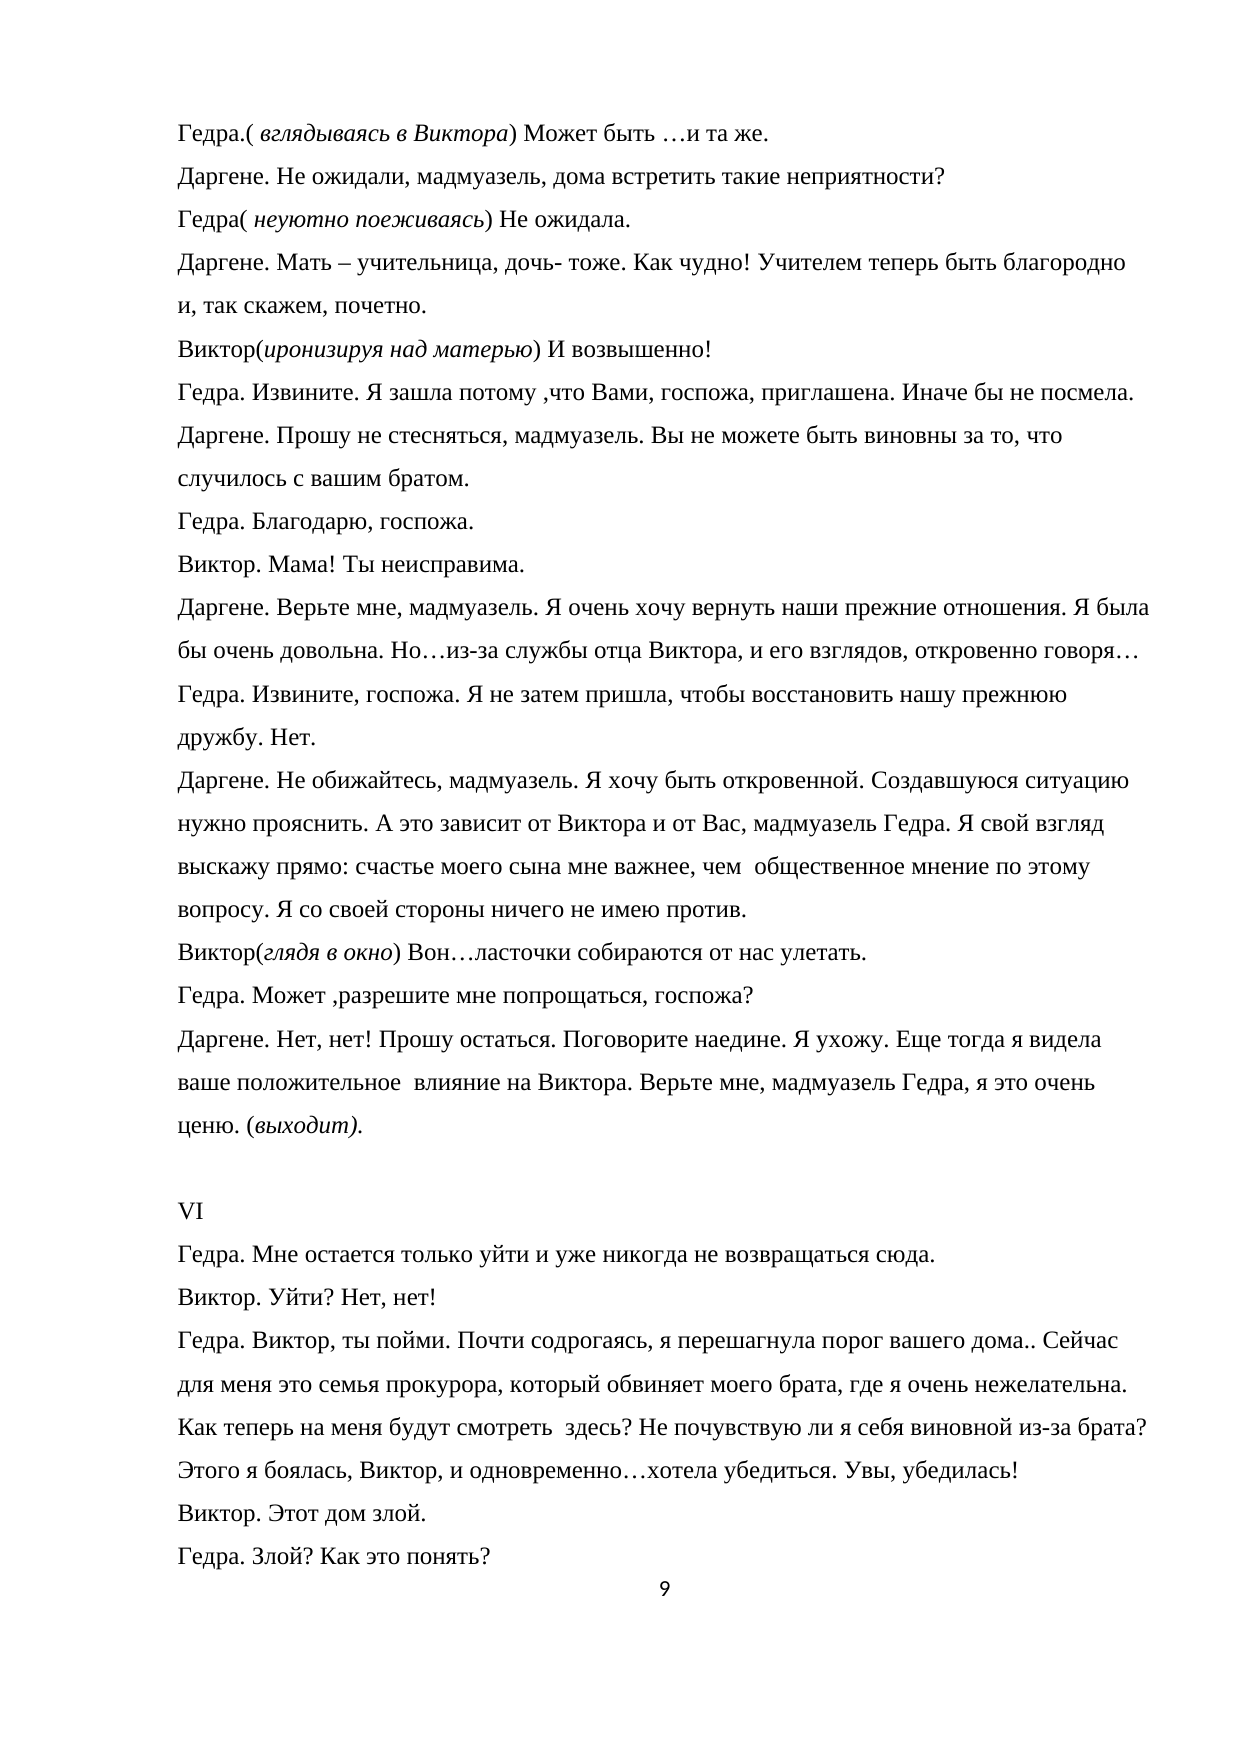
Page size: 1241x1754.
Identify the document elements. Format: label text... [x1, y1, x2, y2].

text Виктор. Этот дом злой. [177, 1498, 1152, 1527]
text Даргене. Не обижайтесь, мадмуазель. Я хочу быть откровенной. Создавшуюся ситуацию нужно прояснить. А это зависит от Виктора и от Вас, мадмуазель Гедра. Я свой взгляд выскажу прямо: счастье моего сына мне важнее, чем общественное мнение по этому вопросу. Я со своей стороны ничего не имею против. [177, 765, 1152, 923]
text Гедра. Извините. Я зашла потому ,что Вами, госпожа, приглашена. Иначе бы не посмела. [177, 377, 1152, 406]
text Даргене. Прошу не стесняться, мадмуазель. Вы не можете быть виновны за то, что случилось с вашим братом. [177, 420, 1152, 492]
text Виктор(иронизируя над матерью) И возвышенно! [177, 334, 1152, 362]
text Гедра. Извините, госпожа. Я не затем пришла, чтобы восстановить нашу прежнюю дружбу. Нет. [177, 679, 1152, 751]
text Даргене. Не ожидали, мадмуазель, дома встретить такие неприятности? [177, 161, 1152, 190]
text Гедра( неуютно поеживаясь) Не ожидала. [177, 204, 1152, 233]
text Гедра. Злой? Как это понять? [177, 1541, 1152, 1570]
text Виктор. Уйти? Нет, нет! [177, 1282, 1152, 1311]
text Виктор. Мама! Ты неисправима. [177, 549, 1152, 578]
text Даргене. Верьте мне, мадмуазель. Я очень хочу вернуть наши прежние отношения. Я была бы очень довольна. Но…из-за службы отца Виктора, и его взглядов, откровенно говоря… [177, 592, 1152, 664]
text Гедра. Благодарю, госпожа. [177, 506, 1152, 535]
text Гедра.( вглядываясь в Виктора) Может быть …и та же. [177, 118, 1152, 147]
text Гедра. Виктор, ты пойми. Почти содрогаясь, я перешагнула порог вашего дома.. Сейчас для меня это семья прокурора, который обвиняет моего брата, где я очень нежелательна. Как теперь на меня будут смотреть здесь? Не почувствую ли я себя виновной из-за брата? Этого я боялась, Виктор, и одновременно…хотела убедиться. Увы, убедилась! [177, 1326, 1152, 1484]
text Виктор(глядя в окно) Вон…ласточки собираются от нас улетать. [177, 937, 1152, 966]
text Гедра. Может ,разрешите мне попрощаться, госпожа? [177, 981, 1152, 1009]
text Гедра. Мне остается только уйти и уже никогда не возвращаться сюда. [177, 1239, 1152, 1268]
text Даргене. Мать – учительница, дочь- тоже. Как чудно! Учителем теперь быть благородно и, так скажем, почетно. [177, 247, 1152, 319]
text VI [177, 1196, 1152, 1225]
text Даргене. Нет, нет! Прошу остаться. Поговорите наедине. Я ухожу. Еще тогда я видела ваше положительное влияние на Виктора. Верьте мне, мадмуазель Гедра, я это очень ценю. (выходит). [177, 1024, 1152, 1139]
